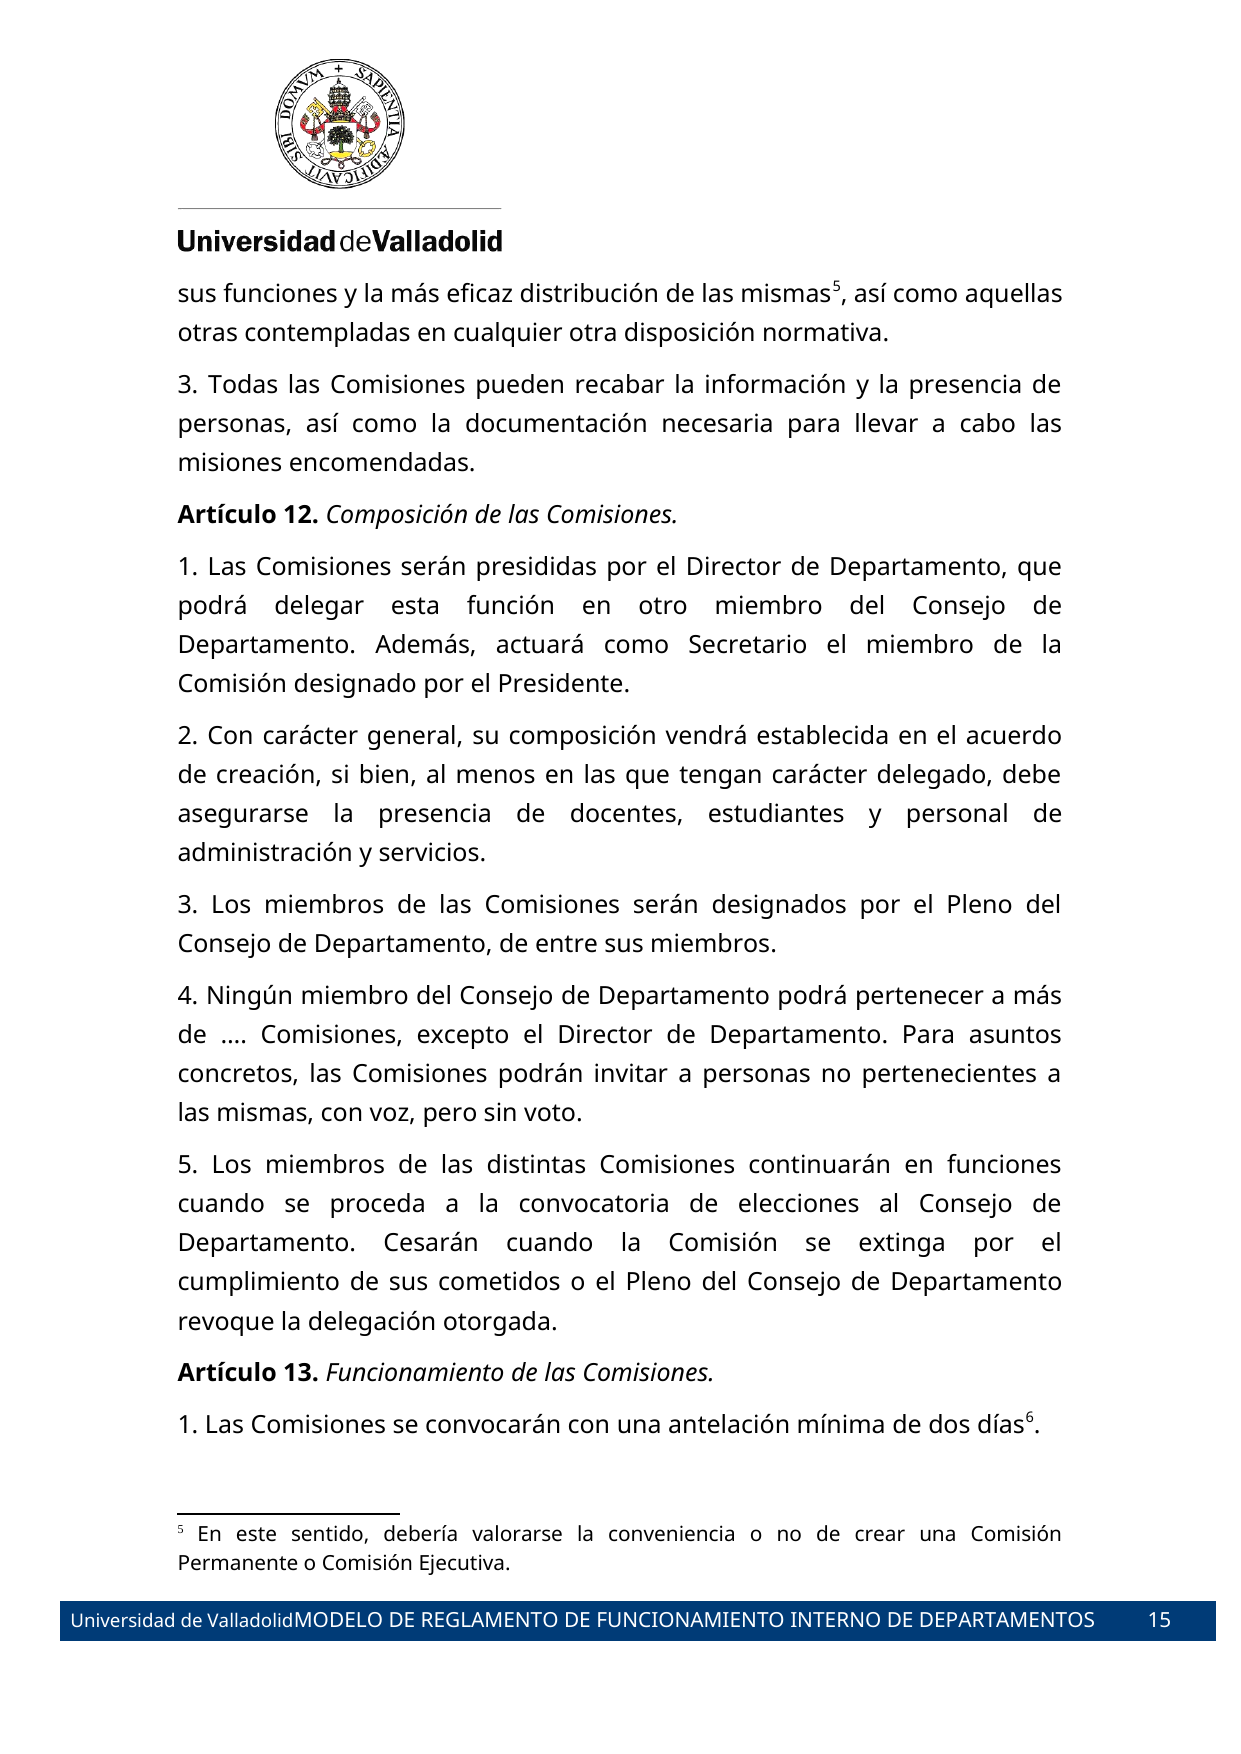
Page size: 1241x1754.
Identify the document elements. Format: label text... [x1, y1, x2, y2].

text 2. Con carácter general, su composición vendrá establecida en el acuerdo de creación, si bien, al menos en las que tengan carácter delegado, debe asegurarse la presencia de docentes, estudiantes y personal de administración y servicios. [177, 717, 1063, 869]
text 1. Las Comisiones serán presididas por el Director de Departamento, que podrá delegar esta función en otro miembro del Consejo de Departamento. Además, actuará como Secretario el miembro de la Comisión designado por el Presidente. [177, 548, 1063, 700]
text 4. Ningún miembro del Consejo de Departamento podrá pertenecer a más de …. Comisiones, excepto el Director de Departamento. Para asuntos concretos, las Comisiones podrán invitar a personas no pertenecientes a las mismas, con voz, pero sin voto. [177, 977, 1063, 1129]
text 3. Los miembros de las Comisiones serán designados por el Pleno del Consejo de Departamento, de entre sus miembros. [177, 886, 1063, 960]
text 5. Los miembros de las distintas Comisiones continuarán en funciones cuando se proceda a la convocatoria de elecciones al Consejo de Departamento. Cesarán cuando la Comisión se extinga por el cumplimiento de sus cometidos o el Pleno del Consejo de Departamento revoque la delegación otorgada. [177, 1146, 1063, 1337]
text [177, 276, 1063, 349]
text 1. Las Comisiones se convocarán con una antelación mínima de dos días. [177, 1406, 1063, 1441]
text Artículo 13. Funcionamiento de las Comisiones. [177, 1355, 1063, 1389]
text 3. Todas las Comisiones pueden recabar la información y la presencia de personas, así como la documentación necesaria para llevar a cabo las misiones encomendadas. [177, 366, 1063, 479]
text Artículo 12. Composición de las Comisiones. [177, 496, 1063, 531]
